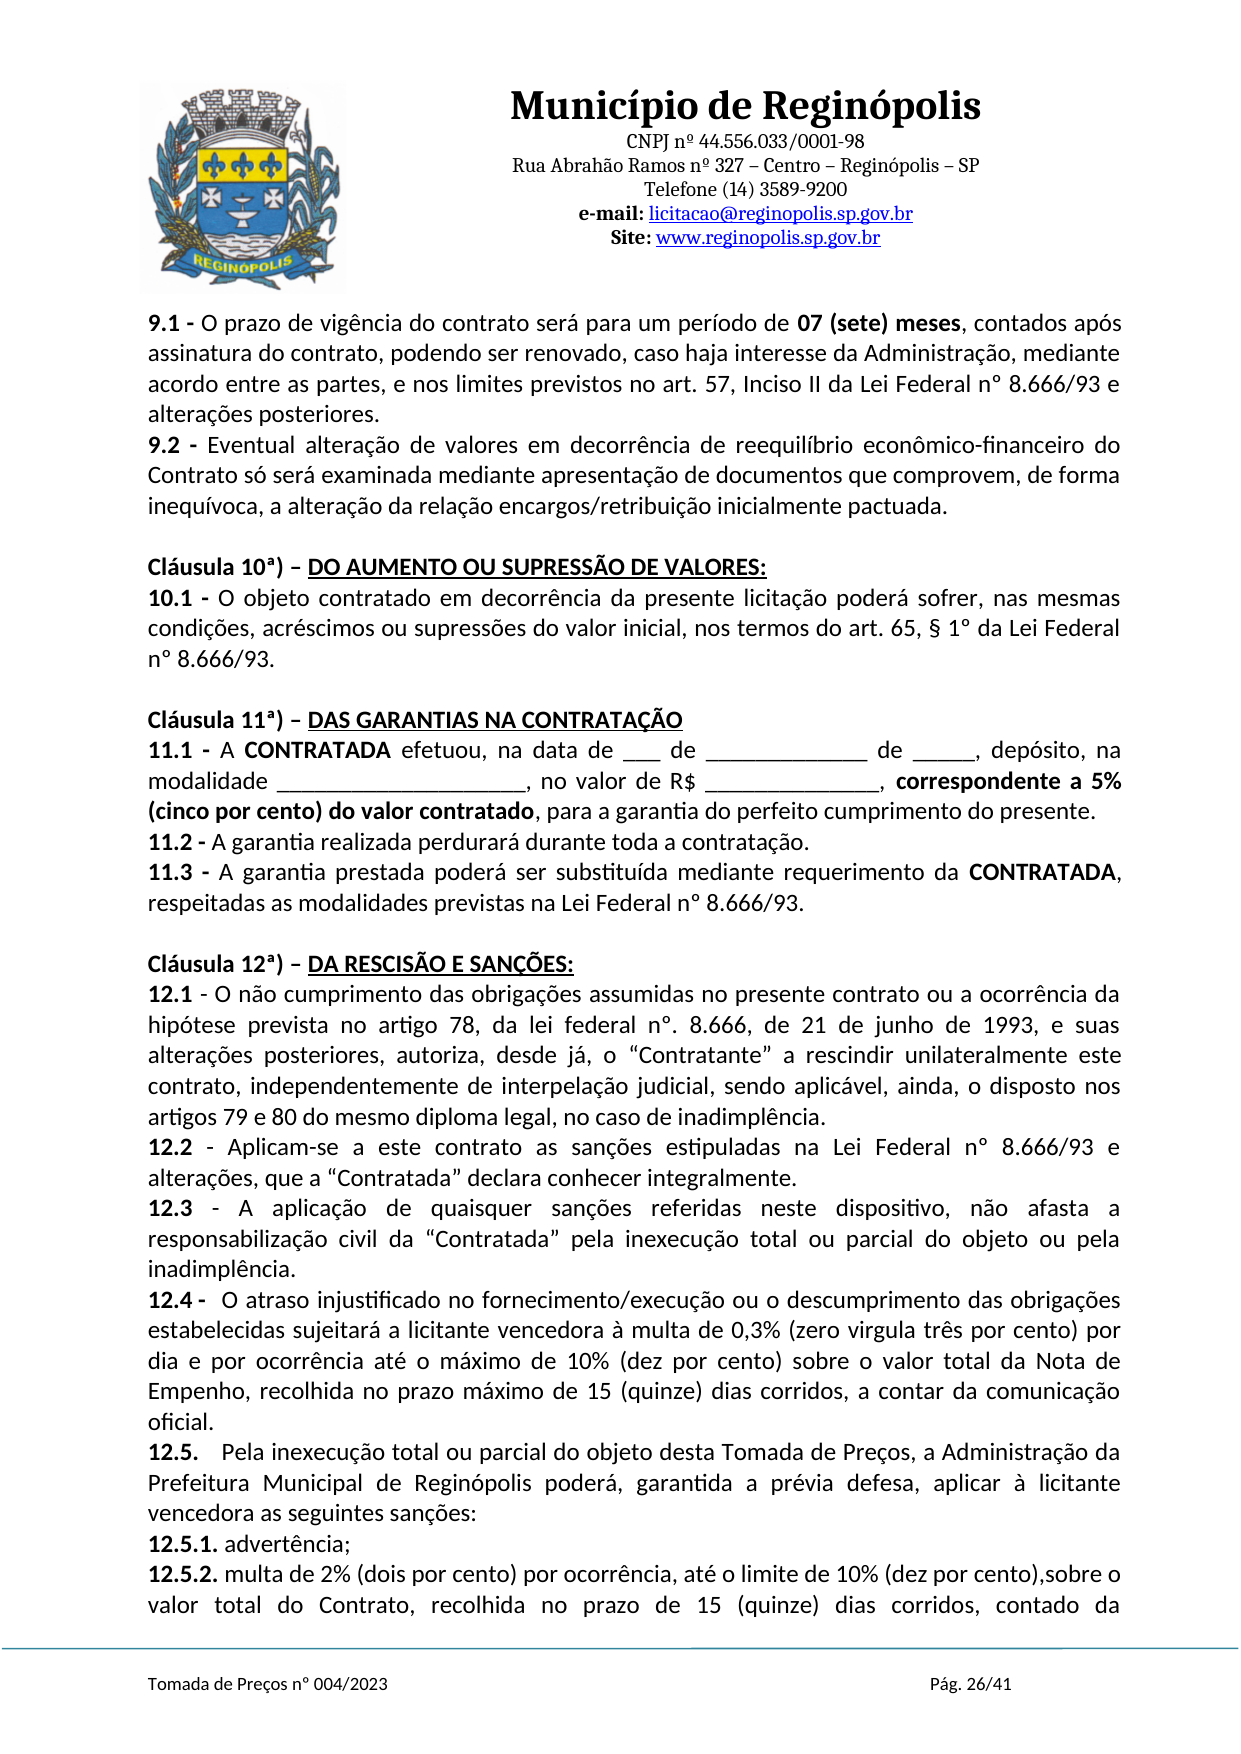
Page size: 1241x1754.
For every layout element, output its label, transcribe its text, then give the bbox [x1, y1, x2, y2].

text Cláusula 10ª) – DO AUMENTO OU SUPRESSÃO DE VALORES: [148, 551, 1122, 582]
text 12.1 - O não cumprimento das obrigações assumidas no presente contrato ou a ocorrência da hipótese prevista no artigo 78, da lei federal nº. 8.666, de 21 de junho de 1993, e suas alterações posteriores, autoriza, desde já, o “Contratante” a rescindir unilateralmente este contrato, independentemente de interpelação judicial, sendo aplicável, ainda, o disposto nos artigos 79 e 80 do mesmo diploma legal, no caso de inadimplência. [148, 978, 1122, 1131]
text 12.2 - Aplicam-se a este contrato as sanções estipuladas na Lei Federal nº 8.666/93 e alterações, que a “Contratada” declara conhecer integralmente. [148, 1131, 1122, 1192]
text 9.2 - Eventual alteração de valores em decorrência de reequilíbrio econômico-financeiro do Contrato só será examinada mediante apresentação de documentos que comprovem, de forma inequívoca, a alteração da relação encargos/retribuição inicialmente pactuada. [148, 429, 1122, 521]
text Cláusula 12ª) – DA RESCISÃO E SANÇÕES: [148, 948, 1122, 978]
picture [138, 80, 347, 294]
text 12.5.1. advertência; [148, 1528, 1122, 1558]
text 12.4 - O atraso injustificado no fornecimento/execução ou o descumprimento das obrigações estabelecidas sujeitará a licitante vencedora à multa de 0,3% (zero virgula três por cento) por dia e por ocorrência até o máximo de 10% (dez por cento) sobre o valor total da Nota de Empenho, recolhida no prazo máximo de 15 (quinze) dias corridos, a contar da comunicação oficial. [148, 1284, 1122, 1436]
text Cláusula 11ª) – DAS GARANTIAS NA CONTRATAÇÃO [148, 704, 1122, 734]
text 10.1 - O objeto contratado em decorrência da presente licitação poderá sofrer, nas mesmas condições, acréscimos ou supressões do valor inicial, nos termos do art. 65, § 1º da Lei Federal nº 8.666/93. [148, 582, 1122, 673]
text 11.1 - A CONTRATADA efetuou, na data de ___ de _____________ de _____, depósito, na modalidade ____________________, no valor de R$ ______________, correspondente a 5% (cinco por cento) do valor contratado, para a garantia do perfeito cumprimento do presente. [148, 734, 1122, 826]
text 11.2 - A garantia realizada perdurará durante toda a contratação. [148, 826, 1122, 856]
text 12.5. Pela inexecução total ou parcial do objeto desta Tomada de Preços, a Administração da Prefeitura Municipal de Reginópolis poderá, garantida a prévia defesa, aplicar à licitante vencedora as seguintes sanções: [148, 1436, 1122, 1528]
text 9.1 - O prazo de vigência do contrato será para um período de 07 (sete) meses, contados após assinatura do contrato, podendo ser renovado, caso haja interesse da Administração, mediante acordo entre as partes, e nos limites previstos no art. 57, Inciso II da Lei Federal nº 8.666/93 e alterações posteriores. [148, 307, 1122, 429]
text 11.3 - A garantia prestada poderá ser substituída mediante requerimento da CONTRATADA, respeitadas as modalidades previstas na Lei Federal nº 8.666/93. [148, 856, 1122, 917]
text 12.3 - A aplicação de quaisquer sanções referidas neste dispositivo, não afasta a responsabilização civil da “Contratada” pela inexecução total ou parcial do objeto ou pela inadimplência. [148, 1192, 1122, 1284]
